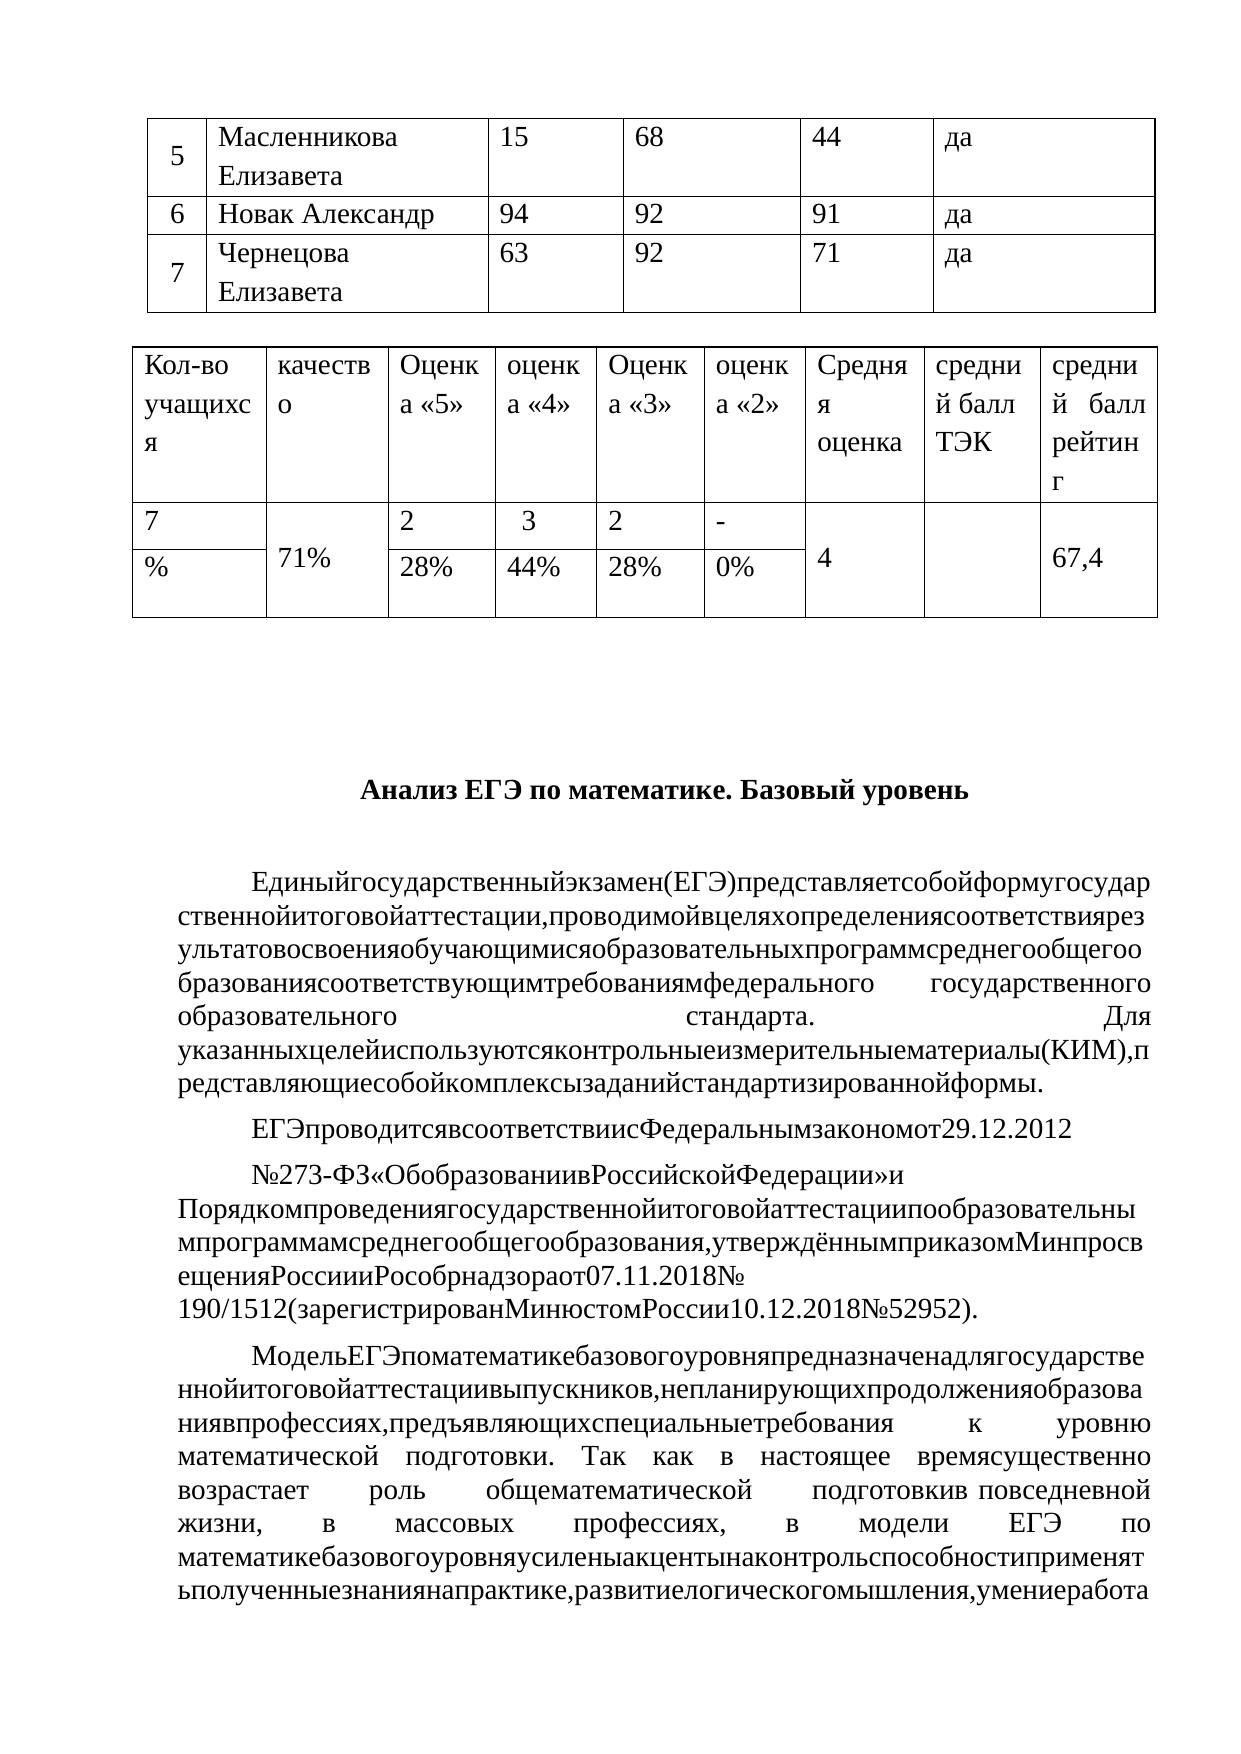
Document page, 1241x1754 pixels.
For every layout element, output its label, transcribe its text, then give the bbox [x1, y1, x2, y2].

table_cell 92 [624, 197, 800, 234]
table_header Оценка «5» [389, 348, 495, 502]
table_cell 7 [133, 503, 266, 548]
table_cell да [934, 119, 1154, 196]
table_cell 67,4 [1041, 503, 1157, 617]
table_cell 15 [489, 119, 623, 196]
table_cell 3 [496, 503, 596, 548]
table_cell 91 [801, 197, 933, 234]
table_cell 28% [597, 550, 704, 617]
table_header качество [267, 348, 388, 502]
table_header Оценка «3» [597, 348, 704, 502]
table_cell % [133, 550, 266, 617]
table_cell 63 [489, 235, 623, 312]
table_header Средняя оценка [806, 348, 924, 502]
table_cell 44 [801, 119, 933, 196]
table_cell 71 [801, 235, 933, 312]
table_cell 44% [496, 550, 596, 617]
table_cell 2 [389, 503, 495, 548]
table_cell 92 [624, 235, 800, 312]
table_cell 7 [148, 235, 206, 312]
table_cell 6 [148, 197, 206, 234]
table_cell 4 [806, 503, 924, 617]
table_header оценка «2» [705, 348, 805, 502]
table_cell да [934, 235, 1154, 312]
text ЕГЭпроводитсявсоответствиисФедеральнымзакономот29.12.2012 [177, 1111, 1152, 1145]
table_header оценка «4» [496, 348, 596, 502]
table_cell да [934, 197, 1154, 234]
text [177, 1338, 1152, 1606]
table_header средний балл ТЭК [925, 348, 1040, 502]
table_cell 94 [489, 197, 623, 234]
text Единыйгосударственныйэкзамен(ЕГЭ)представляетсобойформугосударственнойитоговойаттестации,проводимойвцеляхопределениясоответствиярезультатовосвоенияобучающимисяобразовательныхпрограммсреднегообщегообразованиясоответствующимтребованиямфедерального государственного образовательного стандарта. Для указанныхцелейиспользуютсяконтрольныеизмерительныематериалы(КИМ),представляющиесобойкомплексызаданийстандартизированнойформы. [177, 864, 1152, 1099]
table_cell Новак Александр [207, 197, 488, 234]
table_cell 5 [148, 119, 206, 196]
text №273-ФЗ«ОбобразованиивРоссийскойФедерации»и Порядкомпроведениягосударственнойитоговойаттестациипообразовательнымпрограммамсреднегообщегообразования,утверждённымприказомМинпросвещенияРоссиииРособрнадзораот07.11.2018№ 190/1512(зарегистрированМинюстомРоссии10.12.2018№52952). [177, 1157, 1152, 1325]
table_cell 0% [705, 550, 805, 617]
text Анализ ЕГЭ по математике. Базовый уровень [177, 772, 1152, 806]
table_cell 2 [597, 503, 704, 548]
table_cell [925, 503, 1040, 617]
table_cell Чернецова Елизавета [207, 235, 488, 312]
table_header средний балл рейтинг [1041, 348, 1157, 502]
table_cell Масленникова Елизавета [207, 119, 488, 196]
table_cell 68 [624, 119, 800, 196]
table_cell 28% [389, 550, 495, 617]
table_cell 71% [267, 503, 388, 617]
table_cell - [705, 503, 805, 548]
table_header Кол-во учащихся [133, 348, 266, 502]
